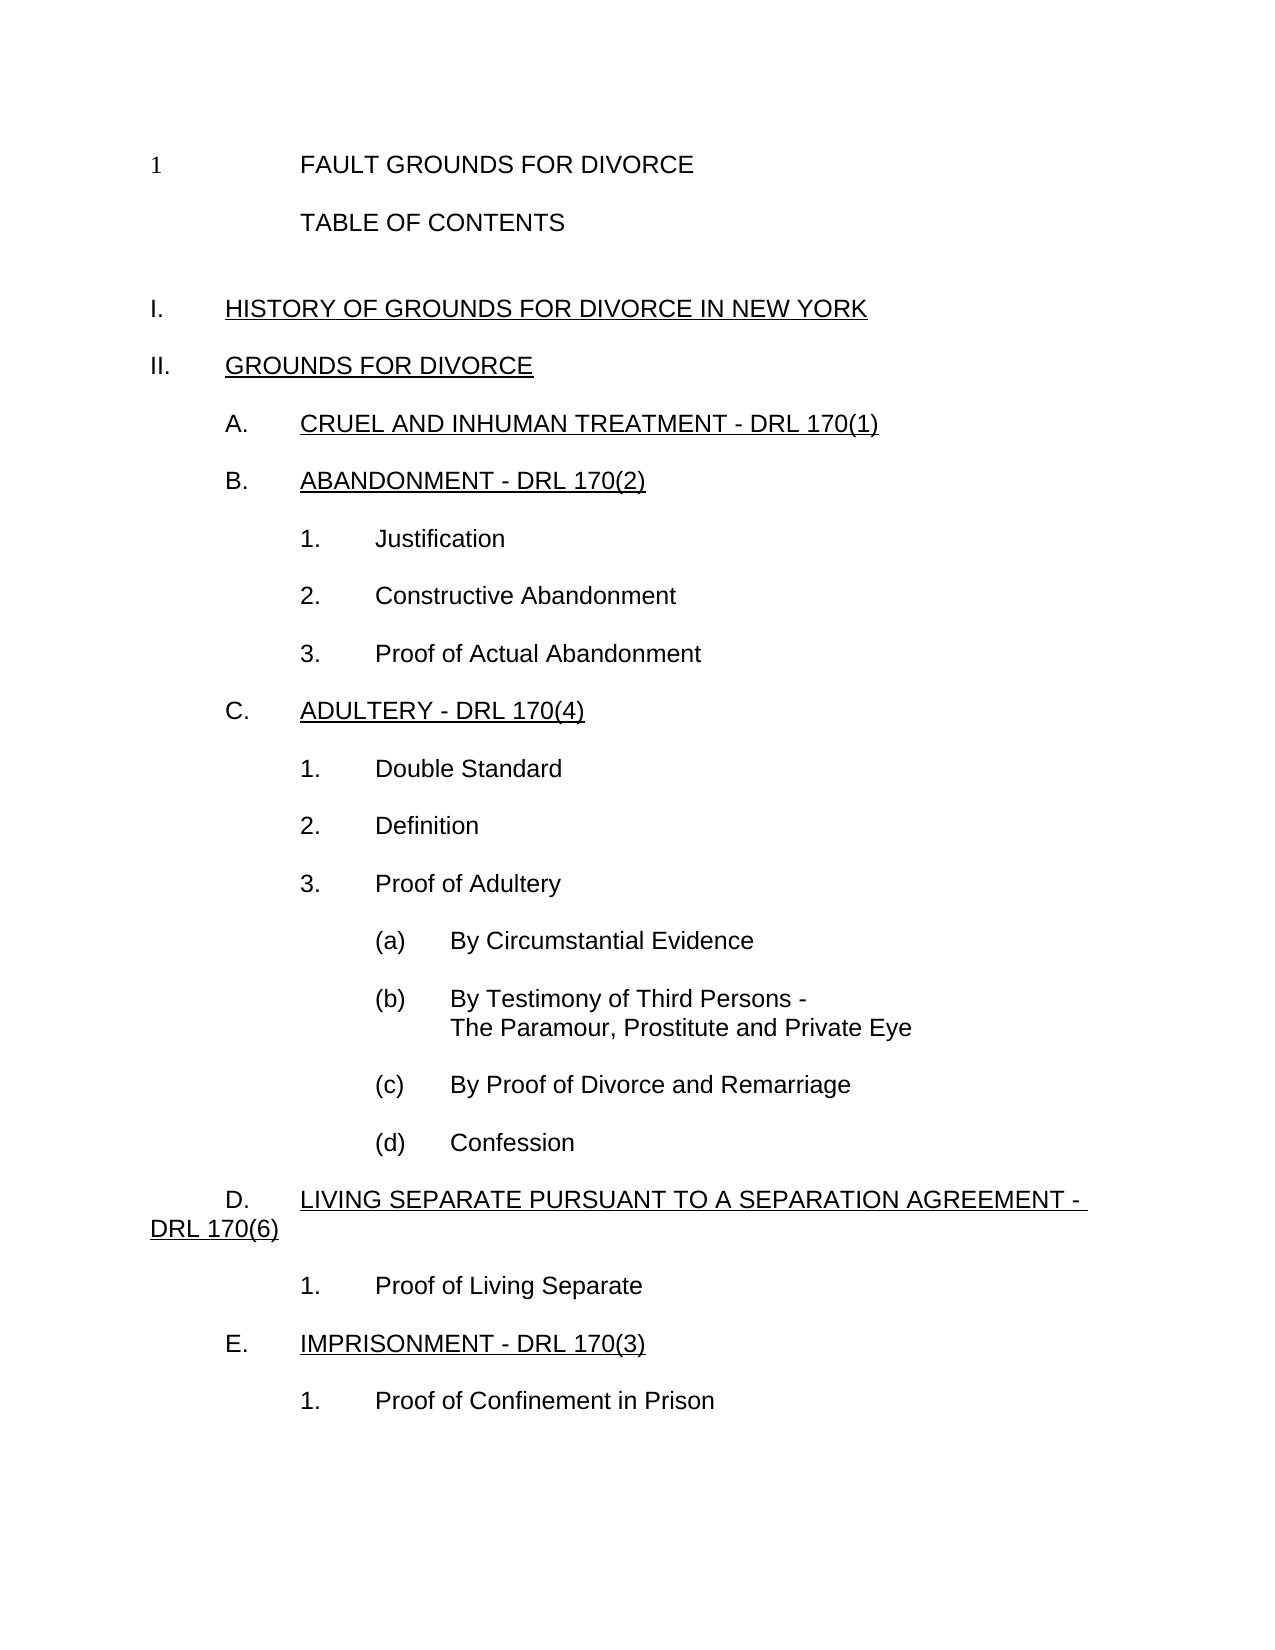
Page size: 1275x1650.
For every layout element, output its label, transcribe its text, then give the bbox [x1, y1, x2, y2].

text C. ADULTERY - DRL 170(4) [150, 696, 1125, 725]
text (a) By Circumstantial Evidence [150, 926, 1125, 955]
text (d) Confession [150, 1128, 1125, 1156]
text 1. Justification [150, 524, 1125, 553]
text FAULT GROUNDS FOR DIVORCE [150, 150, 1125, 179]
text The Paramour, Prostitute and Private Eye [150, 1013, 1125, 1041]
text 1. Proof of Confinement in Prison [150, 1386, 1125, 1415]
text (b) By Testimony of Third Persons - [150, 984, 1125, 1013]
text (c) By Proof of Divorce and Remarriage [150, 1070, 1125, 1099]
text 3. Proof of Adultery [150, 869, 1125, 898]
text 1. Proof of Living Separate [150, 1271, 1125, 1300]
text I. HISTORY OF GROUNDS FOR DIVORCE IN NEW YORK [150, 294, 1125, 323]
text 3. Proof of Actual Abandonment [150, 639, 1125, 668]
text A. CRUEL AND INHUMAN TREATMENT - DRL 170(1) [150, 409, 1125, 438]
text TABLE OF CONTENTS [150, 208, 1125, 236]
text II. GROUNDS FOR DIVORCE [150, 351, 1125, 380]
text 2. Definition [150, 811, 1125, 840]
text D. LIVING SEPARATE PURSUANT TO A SEPARATION AGREEMENT - DRL 170(6) [150, 1185, 1125, 1243]
text 2. Constructive Abandonment [150, 581, 1125, 610]
text E. IMPRISONMENT - DRL 170(3) [150, 1329, 1125, 1358]
text B. ABANDONMENT - DRL 170(2) [150, 466, 1125, 495]
text 1. Double Standard [150, 754, 1125, 783]
